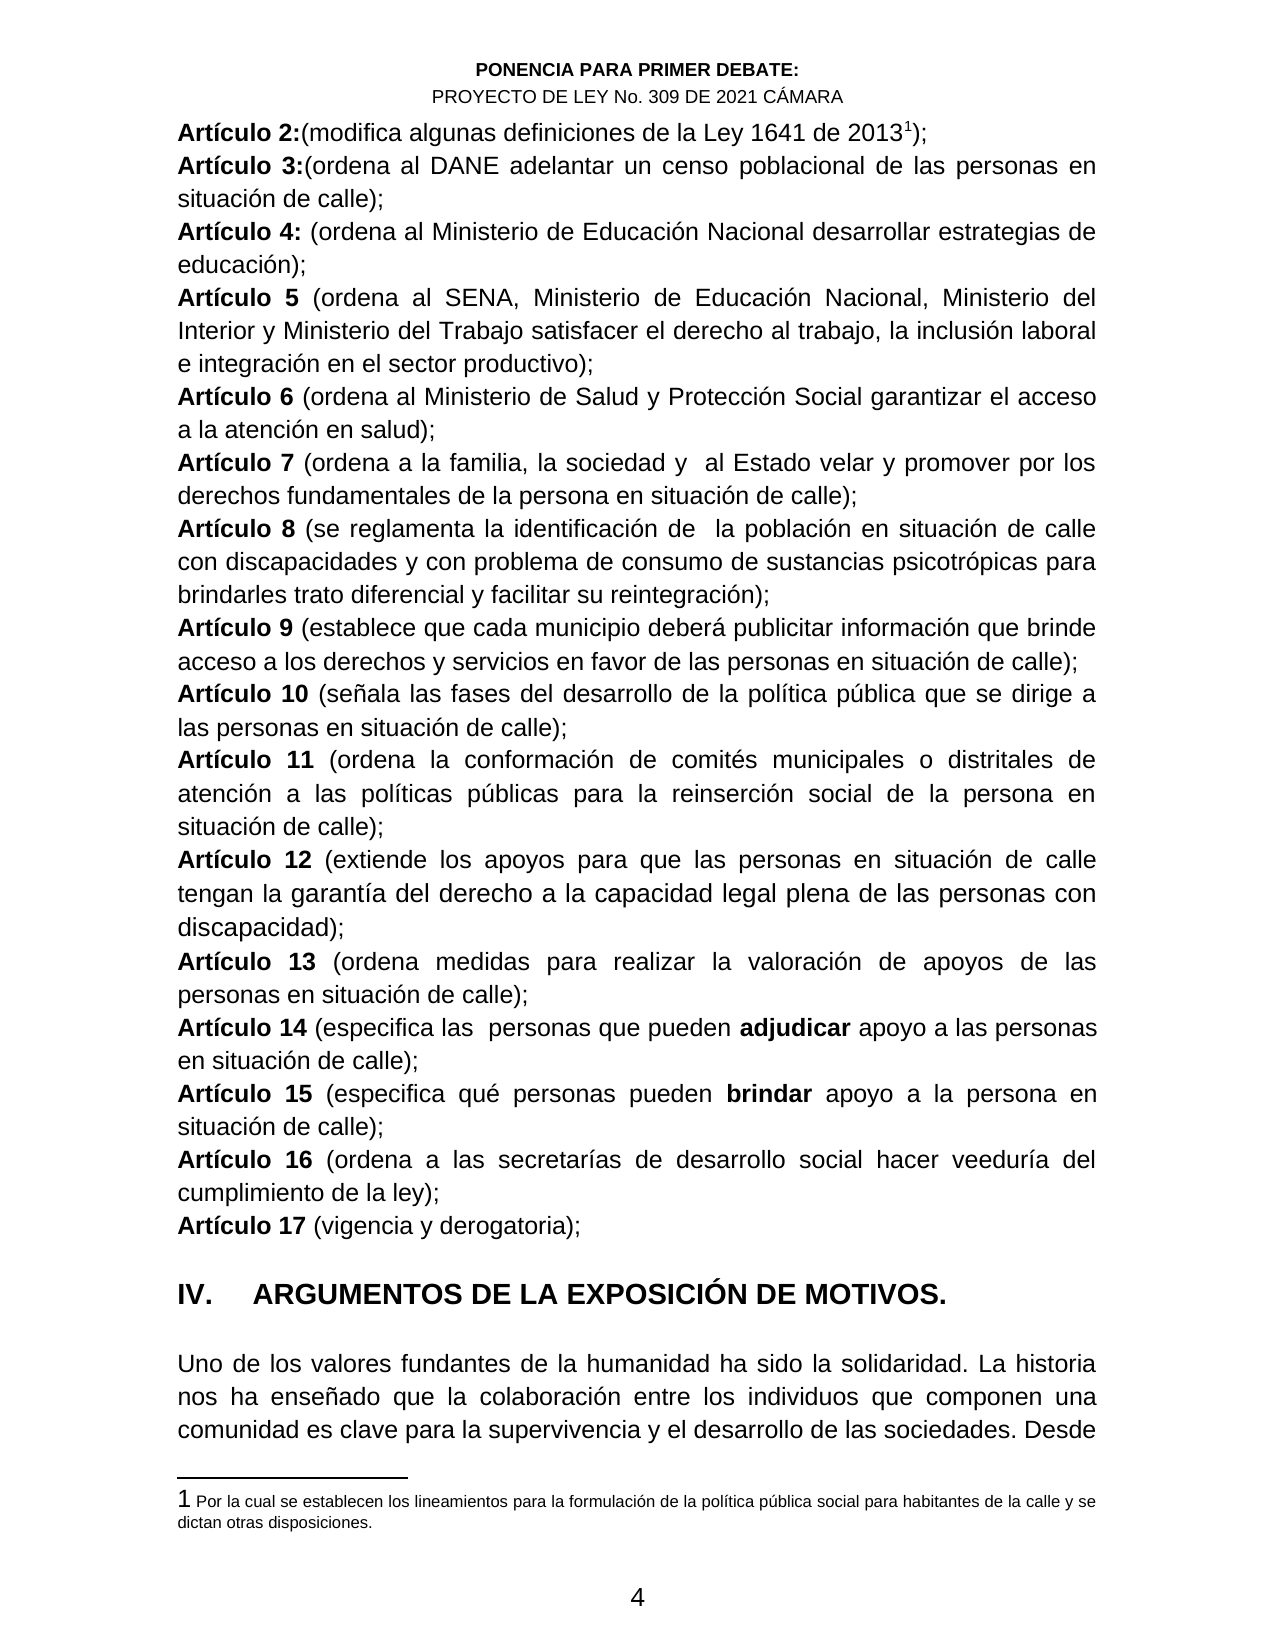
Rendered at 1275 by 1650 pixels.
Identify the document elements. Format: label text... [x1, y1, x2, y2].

text Artículo 3:(ordena al DANE adelantar un censo poblacional de las personas en situación de calle); [177, 151, 1098, 213]
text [177, 1348, 1098, 1443]
text Artículo 15 (especifica qué personas pueden brindar apoyo a la persona en situación de calle); [177, 1079, 1098, 1140]
text Artículo 11 (ordena la conformación de comités municipales o distritales de atención a las políticas públicas para la reinserción social de la persona en situación de calle); [177, 746, 1098, 840]
text Artículo 12 (extiende los apoyos para que las personas en situación de calle tengan la garantía del derecho a la capacidad legal plena de las personas con discapacidad); [177, 844, 1098, 942]
text Artículo 5 (ordena al SENA, Ministerio de Educación Nacional, Ministerio del Interior y Ministerio del Trabajo satisfacer el derecho al trabajo, la inclusión laboral e integración en el sector productivo); [177, 283, 1098, 378]
text Artículo 7 (ordena a la familia, la sociedad y al Estado velar y promover por los derechos fundamentales de la persona en situación de calle); [177, 448, 1098, 510]
list ARGUMENTOS DE LA EXPOSICIÓN DE MOTIVOS. [177, 1277, 1098, 1310]
text Artículo 13 (ordena medidas para realizar la valoración de apoyos de las personas en situación de calle); [177, 947, 1098, 1008]
text Artículo 2:(modifica algunas definiciones de la Ley 1641 de 2013); [177, 118, 1098, 147]
text Artículo 6 (ordena al Ministerio de Salud y Protección Social garantizar el acceso a la atención en salud); [177, 382, 1098, 444]
text Artículo 14 (especifica las personas que pueden adjudicar apoyo a las personas en situación de calle); [177, 1013, 1098, 1074]
text Artículo 17 (vigencia y derogatoria); [177, 1211, 1098, 1239]
text Artículo 9 (establece que cada municipio deberá publicitar información que brinde acceso a los derechos y servicios en favor de las personas en situación de calle); [177, 613, 1098, 675]
text Artículo 16 (ordena a las secretarías de desarrollo social hacer veeduría del cumplimiento de la ley); [177, 1145, 1098, 1206]
text Artículo 8 (se reglamenta la identificación de la población en situación de calle con discapacidades y con problema de consumo de sustancias psicotrópicas para brindarles trato diferencial y facilitar su reintegración); [177, 514, 1098, 609]
text Artículo 4: (ordena al Ministerio de Educación Nacional desarrollar estrategias de educación); [177, 217, 1098, 279]
text Artículo 10 (señala las fases del desarrollo de la política pública que se dirige a las personas en situación de calle); [177, 679, 1098, 741]
